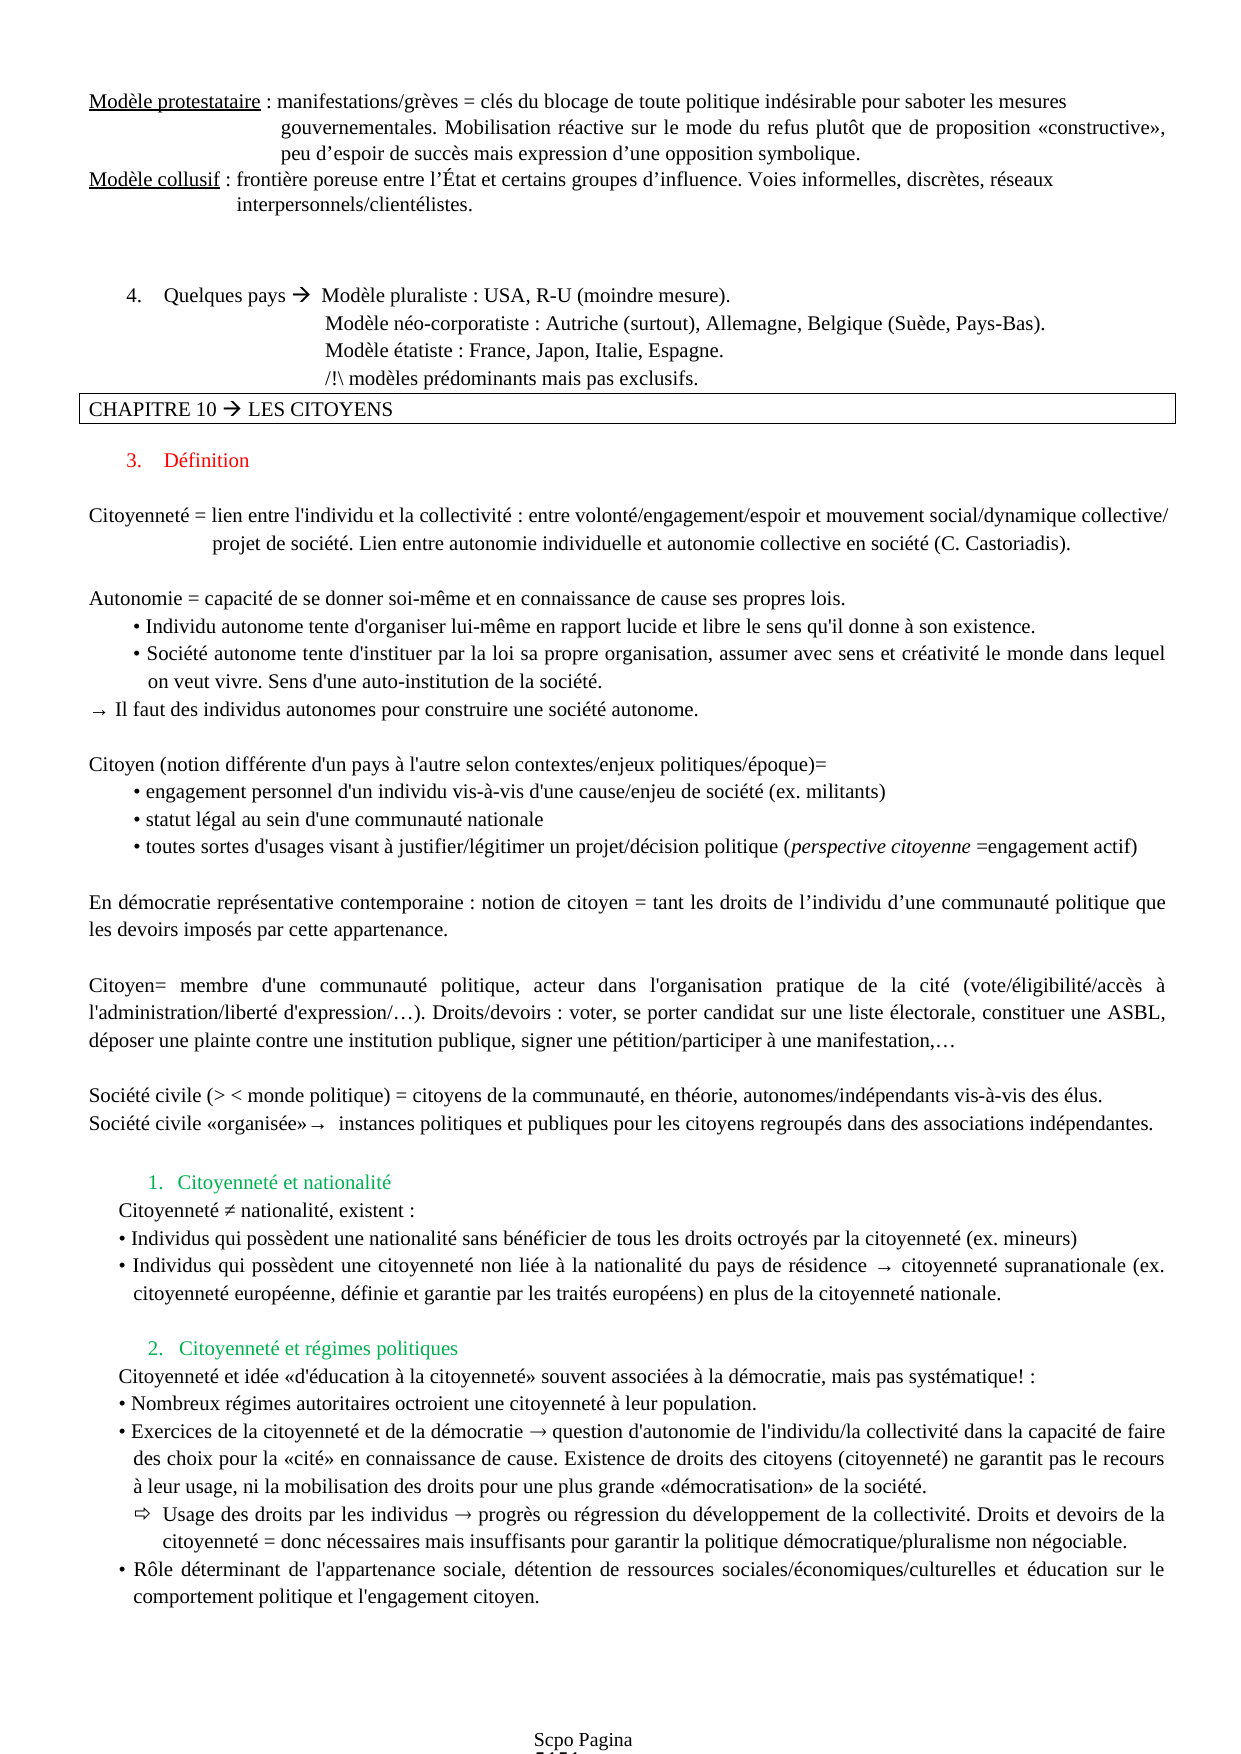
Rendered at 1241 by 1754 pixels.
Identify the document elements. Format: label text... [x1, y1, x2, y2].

list • Individus qui possèdent une citoyenneté non liée à la nationalité du pays de résidence → citoyenneté supranationale (ex. citoyenneté européenne, définie et garantie par les traités européens) en plus de la citoyenneté nationale. [118, 1253, 1167, 1305]
list • Société autonome tente d'instituer par la loi sa propre organisation, assumer avec sens et créativité le monde dans lequel on veut vivre. Sens d'une auto-institution de la société. [133, 641, 1167, 693]
list Citoyenneté = lien entre l'individu et la collectivité : entre volonté/engagement/espoir et mouvement social/dynamique collective/ [89, 503, 1196, 527]
text → Il faut des individus autonomes pour construire une société autonome. [89, 696, 1167, 721]
list Quelques pays Modèle pluraliste : USA, R-U (moindre mesure). [126, 283, 1167, 307]
list gouvernementales. Mobilisation réactive sur le mode du refus plutôt que de proposition «constructive», peu d’espoir de succès mais expression d’une opposition symbolique. [281, 114, 1167, 164]
list Modèle collusif : frontière poreuse entre l’État et certains groupes d’influence. Voies informelles, discrètes, réseaux [89, 166, 1167, 191]
list projet de société. Lien entre autonomie individuelle et autonomie collective en société (C. Castoriadis). [207, 531, 1196, 555]
list Usage des droits par les individus progrès ou régression du développement de la collectivité. Droits et devoirs de la citoyenneté = donc nécessaires mais insuffisants pour garantir la politique démocratique/pluralisme non négociable. [133, 1502, 1167, 1553]
list Citoyenneté et idée «d'éducation à la citoyenneté» souvent associées à la démocratie, mais pas systématique! : [118, 1363, 1167, 1388]
list • toutes sortes d'usages visant à justifier/légitimer un projet/décision politique (perspective citoyenne =engagement actif) [133, 834, 1167, 858]
list Citoyen (notion différente d'un pays à l'autre selon contextes/enjeux politiques/époque)= [89, 752, 1167, 776]
list Autonomie = capacité de se donner soi-même et en connaissance de cause ses propres lois. [89, 586, 1167, 610]
list Modèle étatiste : France, Japon, Italie, Espagne. [325, 338, 1167, 362]
list Société civile (> < monde politique) = citoyens de la communauté, en théorie, autonomes/indépendants vis-à-vis des élus. [89, 1083, 1167, 1107]
list • Individus qui possèdent une nationalité sans bénéficier de tous les droits octroyés par la citoyenneté (ex. mineurs) [118, 1226, 1167, 1249]
list Modèle néo-corporatiste : Autriche (surtout), Allemagne, Belgique (Suède, Pays-Bas). [325, 311, 1167, 334]
list • statut légal au sein d'une communauté nationale [133, 807, 1167, 831]
list En démocratie représentative contemporaine : notion de citoyen = tant les droits de l’individu d’une communauté politique que les devoirs imposés par cette appartenance. [89, 890, 1167, 941]
list • Exercices de la citoyenneté et de la démocratie question d'autonomie de l'individu/la collectivité dans la capacité de faire des choix pour la «cité» en connaissance de cause. Existence de droits des citoyens (citoyenneté) ne garantit pas le recours à leur usage, ni la mobilisation des droits pour une plus grande «démocratisation» de la société. [118, 1419, 1167, 1498]
text CHAPITRE 10 LES CITOYENS [80, 394, 1175, 423]
list Citoyenneté ≠ nationalité, existent : [118, 1198, 1167, 1222]
list Citoyen= membre d'une communauté politique, acteur dans l'organisation pratique de la cité (vote/éligibilité/accès à l'administration/liberté d'expression/…). Droits/devoirs : voter, se porter candidat sur une liste électorale, constituer une ASBL, déposer une plainte contre une institution publique, signer une pétition/participer à une manifestation,… [89, 972, 1167, 1052]
list Citoyenneté et nationalité [148, 1170, 1167, 1194]
list Définition [126, 448, 1167, 472]
list • Nombreux régimes autoritaires octroient une citoyenneté à leur population. [118, 1391, 1167, 1415]
text 2. Citoyenneté et régimes politiques [148, 1336, 1167, 1360]
list • engagement personnel d'un individu vis-à-vis d'une cause/enjeu de société (ex. militants) [133, 779, 1167, 803]
list interpersonnels/clientélistes. [236, 192, 1167, 216]
list • Rôle déterminant de l'appartenance sociale, détention de ressources sociales/économiques/culturelles et éducation sur le comportement politique et l'engagement citoyen. [118, 1557, 1167, 1608]
list Modèle protestataire : manifestations/grèves = clés du blocage de toute politique indésirable pour saboter les mesures [89, 89, 1167, 113]
list /!\ modèles prédominants mais pas exclusifs. [325, 366, 1167, 390]
list • Individu autonome tente d'organiser lui-même en rapport lucide et libre le sens qu'il donne à son existence. [133, 614, 1167, 638]
text Société civile «organisée»→ instances politiques et publiques pour les citoyens regroupés dans des associations indépendantes. [89, 1111, 1182, 1134]
